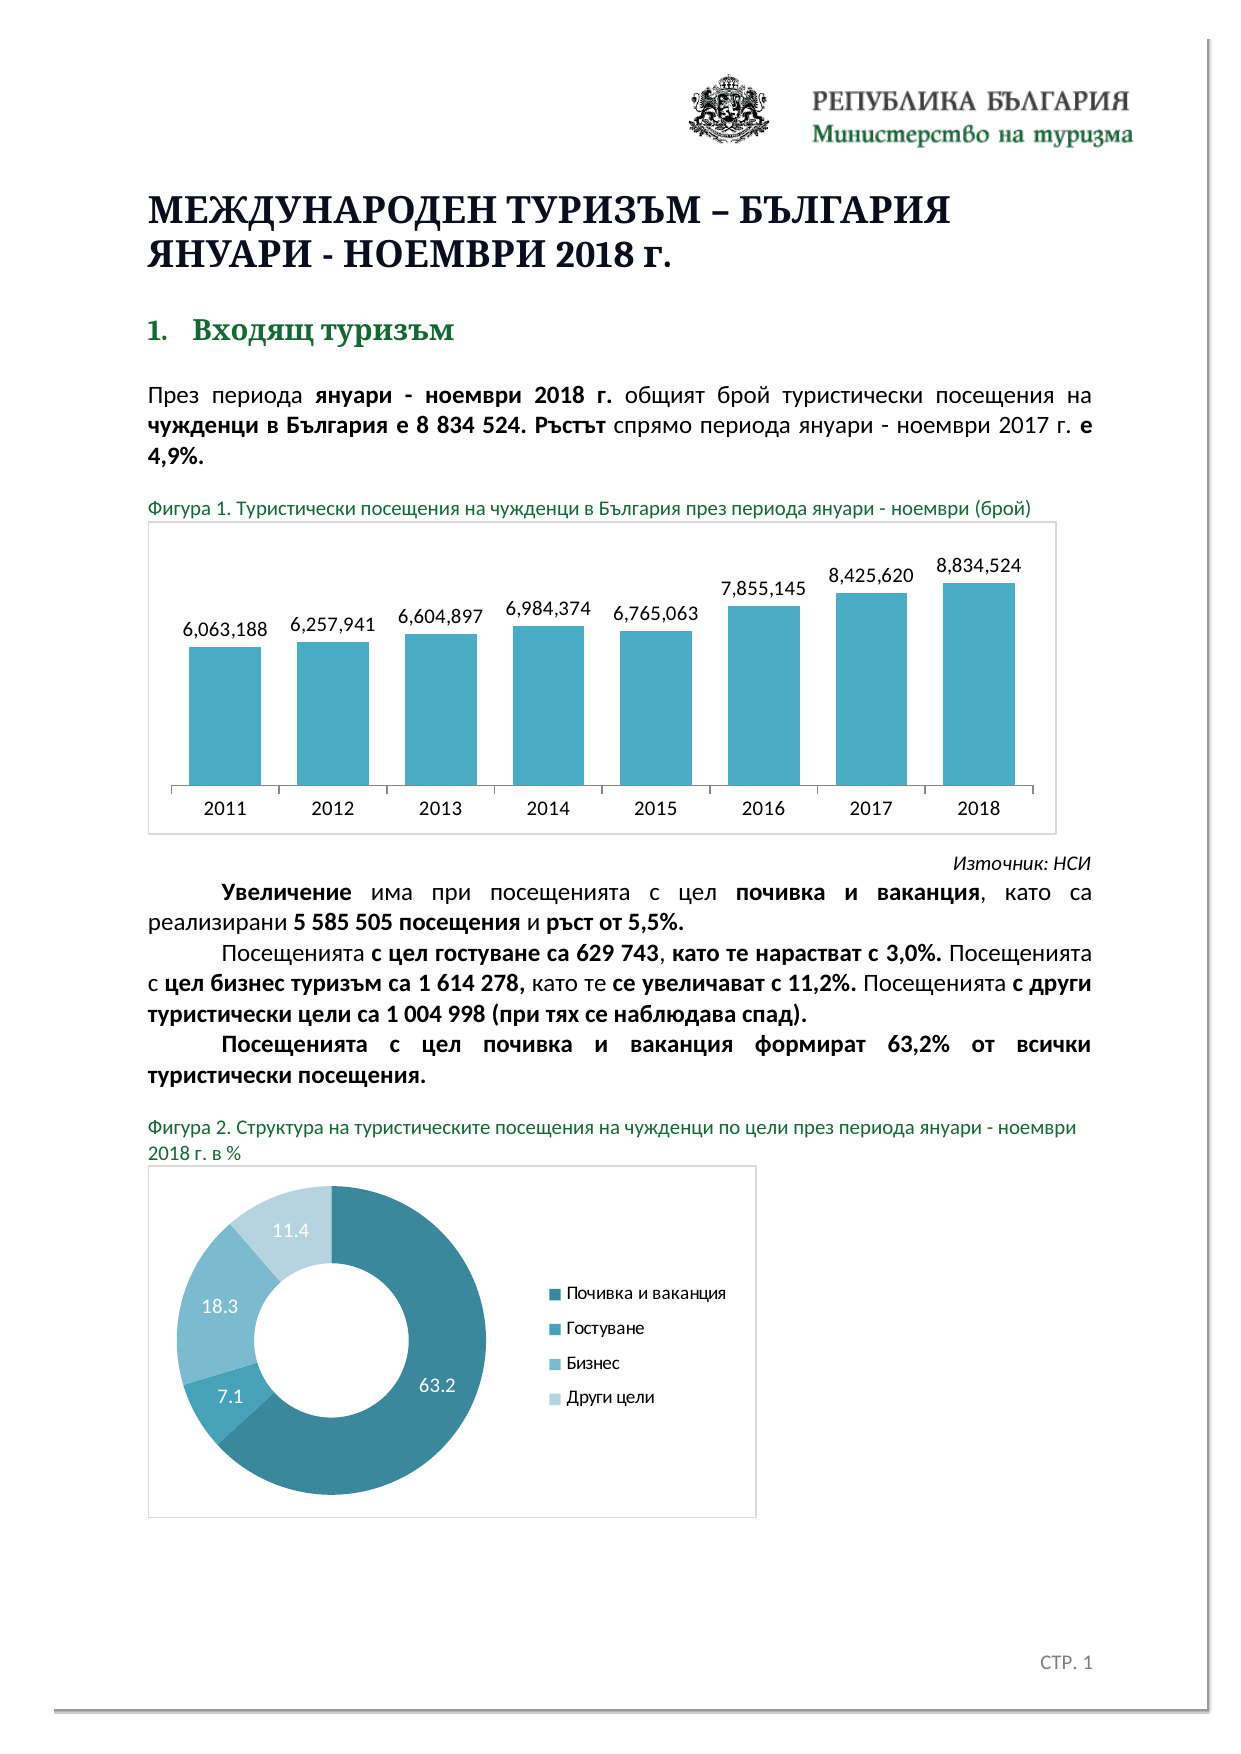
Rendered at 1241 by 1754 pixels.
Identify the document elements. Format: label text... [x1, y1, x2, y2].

text Фигура 2. Структура на туристическите посещения на чужденци по цели през периода януари - ноември 2018 г. в % [148, 1114, 1093, 1165]
text Увеличение има при посещенията с цел почивка и ваканция, като са реализирани 5 585 505 посещения и ръст от 5,5%. [148, 876, 1093, 937]
text През периода януари - ноември 2018 г. общият брой туристически посещения на чужденци в България e 8 834 524. Ръстът спрямо периода януари - ноември 2017 г. е 4,9%. [148, 379, 1093, 471]
text Източник: НСИ [148, 851, 1093, 876]
picture [688, 73, 772, 144]
text Посещенията с цел гостуване са 629 743, като те нарастват с 3,0%. Посещенията с цел бизнес туризъм са 1 614 278, като те се увеличават с 11,2%. Посещенията с други туристически цели са 1 004 998 (при тях се наблюдава спад). [148, 937, 1093, 1028]
text Посещенията с цел почивка и ваканция формират 63,2% от всички туристически посещения. [148, 1028, 1093, 1089]
title ЯНУАРИ - НОЕМВРИ 2018 г. [148, 233, 1093, 276]
picture [803, 73, 1141, 160]
text Фигура 1. Туристически посещения на чужденци в България през периода януари - ноември (брой) [148, 496, 1093, 521]
title МЕЖДУНАРОДЕН ТУРИЗЪМ – БЪЛГАРИЯ [148, 190, 1093, 233]
subtitle Входящ туризъм [148, 314, 1093, 347]
